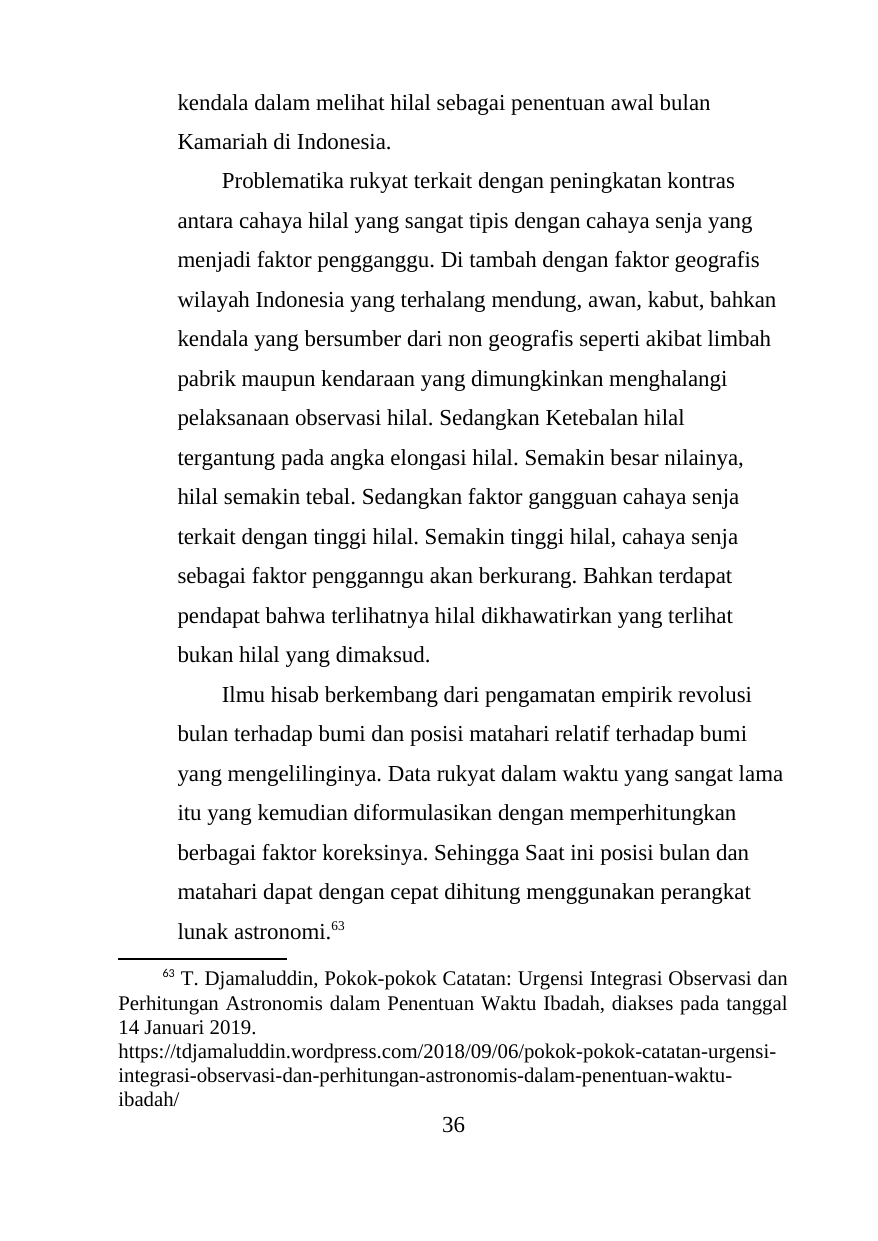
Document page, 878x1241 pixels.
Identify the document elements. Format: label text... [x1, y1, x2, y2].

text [177, 89, 788, 154]
text Ilmu hisab berkembang dari pengamatan empirik revolusi bulan terhadap bumi dan posisi matahari relatif terhadap bumi yang mengelilinginya. Data rukyat dalam waktu yang sangat lama itu yang kemudian diformulasikan dengan memperhitungkan berbagai faktor koreksinya. Sehingga Saat ini posisi bulan dan matahari dapat dengan cepat dihitung menggunakan perangkat lunak astronomi. [177, 681, 788, 944]
text Problematika rukyat terkait dengan peningkatan kontras antara cahaya hilal yang sangat tipis dengan cahaya senja yang menjadi faktor pengganggu. Di tambah dengan faktor geografis wilayah Indonesia yang terhalang mendung, awan, kabut, bahkan kendala yang bersumber dari non geografis seperti akibat limbah pabrik maupun kendaraan yang dimungkinkan menghalangi pelaksanaan observasi hilal. Sedangkan Ketebalan hilal tergantung pada angka elongasi hilal. Semakin besar nilainya, hilal semakin tebal. Sedangkan faktor gangguan cahaya senja terkait dengan tinggi hilal. Semakin tinggi hilal, cahaya senja sebagai faktor pengganngu akan berkurang. Bahkan terdapat pendapat bahwa terlihatnya hilal dikhawatirkan yang terlihat bukan hilal yang dimaksud. [177, 168, 788, 668]
